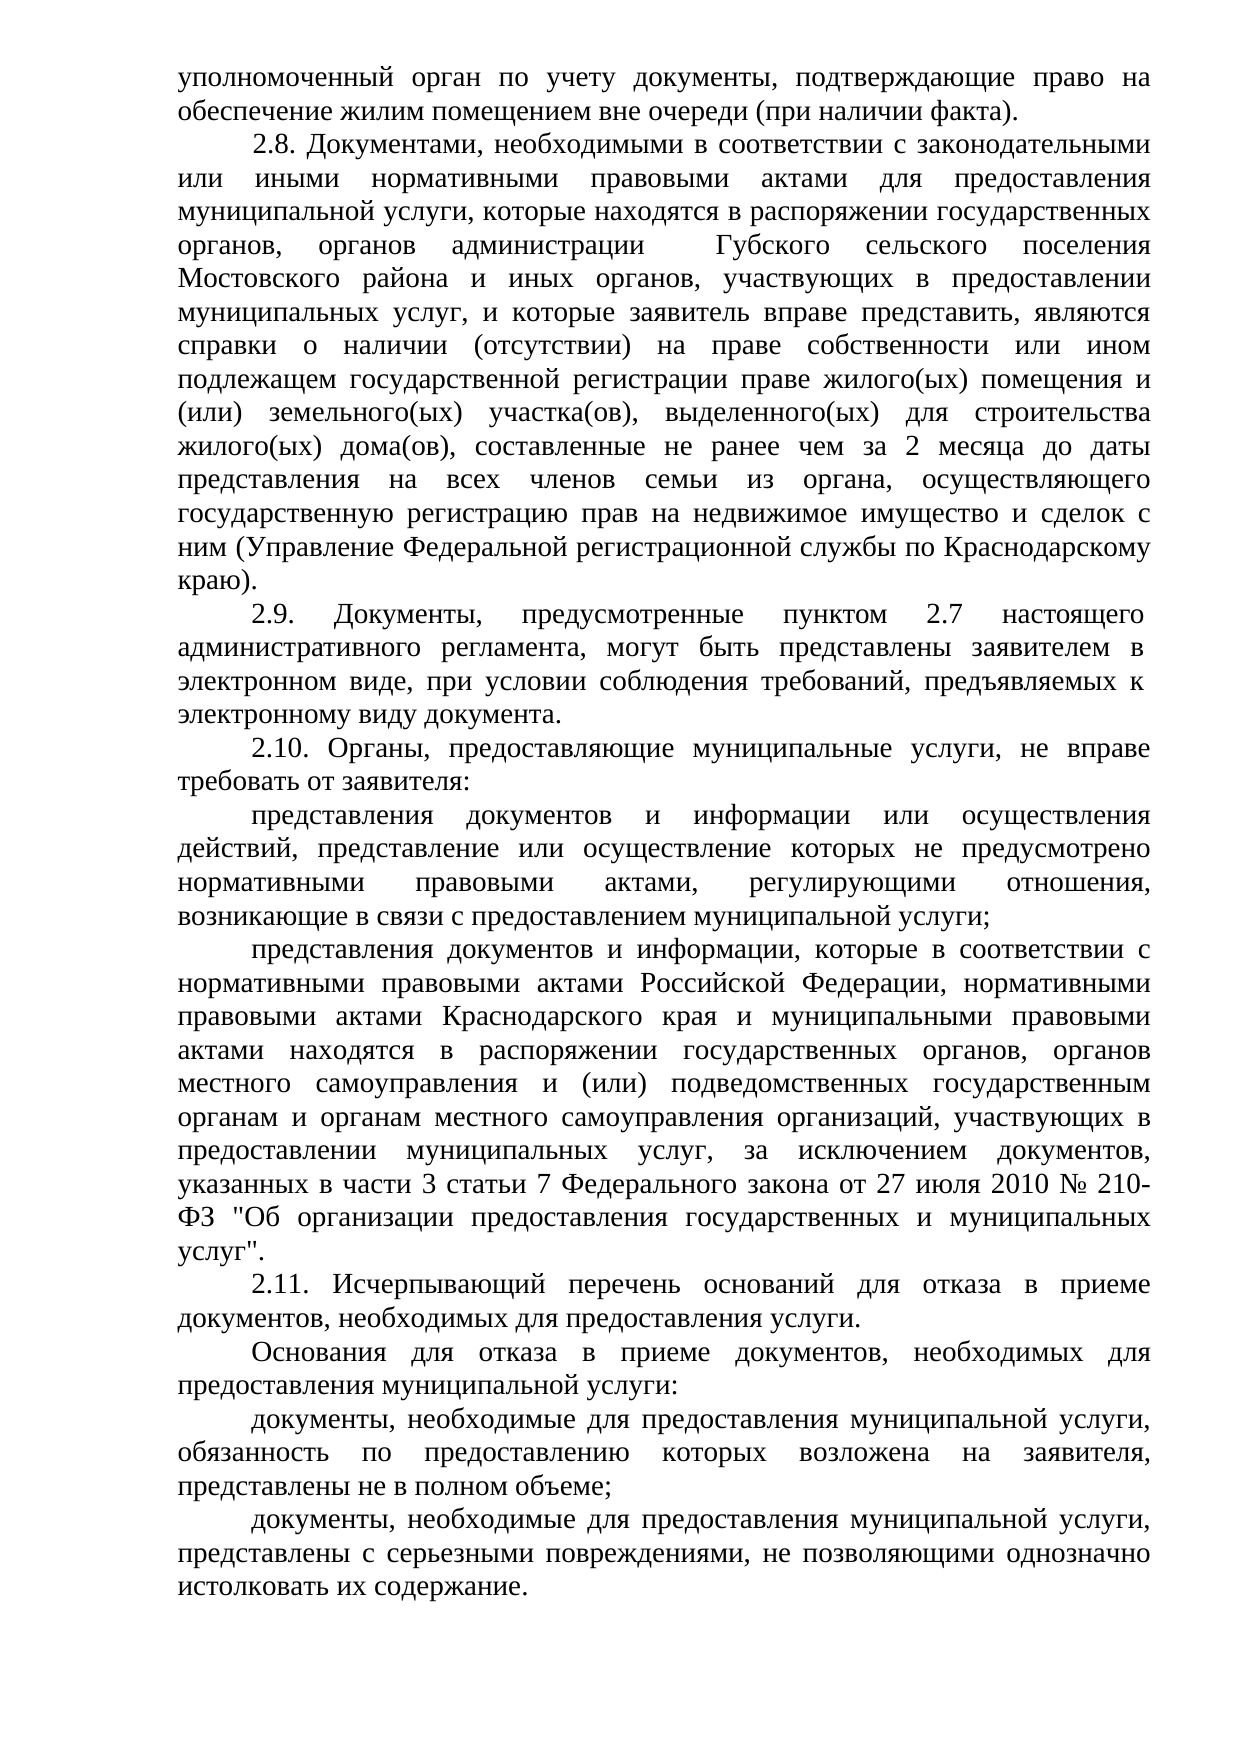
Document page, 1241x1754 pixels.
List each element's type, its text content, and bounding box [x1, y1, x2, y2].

text Основания для отказа в приеме документов, необходимых для предоставления муниципальной услуги: [177, 1334, 1152, 1401]
text документы, необходимые для предоставления муниципальной услуги, представлены с серьезными повреждениями, не позволяющими однозначно истолковать их содержание. [177, 1501, 1152, 1602]
text 2.8. Документами, необходимыми в соответствии с законодательными или иными нормативными правовыми актами для предоставления муниципальной услуги, которые находятся в распоряжении государственных органов, органов администрации Губского сельского поселения Мостовского района и иных органов, участвующих в предоставлении муниципальных услуг, и которые заявитель вправе представить, являются справки о наличии (отсутствии) на праве собственности или ином подлежащем государственной регистрации праве жилого(ых) помещения и (или) земельного(ых) участка(ов), выделенного(ых) для строительства жилого(ых) дома(ов), составленные не ранее чем за 2 месяца до даты представления на всех членов семьи из органа, осуществляющего государственную регистрацию прав на недвижимое имущество и сделок с ним (Управление Федеральной регистрационной службы по Краснодарскому краю). [177, 126, 1152, 596]
text 2.10. Органы, предоставляющие муниципальные услуги, не вправе требовать от заявителя: [177, 730, 1152, 797]
text представления документов и информации, которые в соответствии с нормативными правовыми актами Российской Федерации, нормативными правовыми актами Краснодарского края и муниципальными правовыми актами находятся в распоряжении государственных органов, органов местного самоуправления и (или) подведомственных государственным органам и органам местного самоуправления организаций, участвующих в предоставлении муниципальных услуг, за исключением документов, указанных в части 3 статьи 7 Федерального закона от 27 июля 2010 № 210-ФЗ "Об организации предоставления государственных и муниципальных услуг". [177, 931, 1152, 1267]
text 2.11. Исчерпывающий перечень оснований для отказа в приеме документов, необходимых для предоставления услуги. [177, 1267, 1152, 1334]
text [177, 59, 1152, 126]
text 2.9. Документы, предусмотренные пунктом 2.7 настоящего административного регламента, могут быть представлены заявителем в электронном виде, при условии соблюдения требований, предъявляемых к электронному виду документа. [177, 596, 1145, 730]
text документы, необходимые для предоставления муниципальной услуги, обязанность по предоставлению которых возложена на заявителя, представлены не в полном объеме; [177, 1401, 1152, 1501]
text представления документов и информации или осуществления действий, представление или осуществление которых не предусмотрено нормативными правовыми актами, регулирующими отношения, возникающие в связи с предоставлением муниципальной услуги; [177, 797, 1152, 931]
